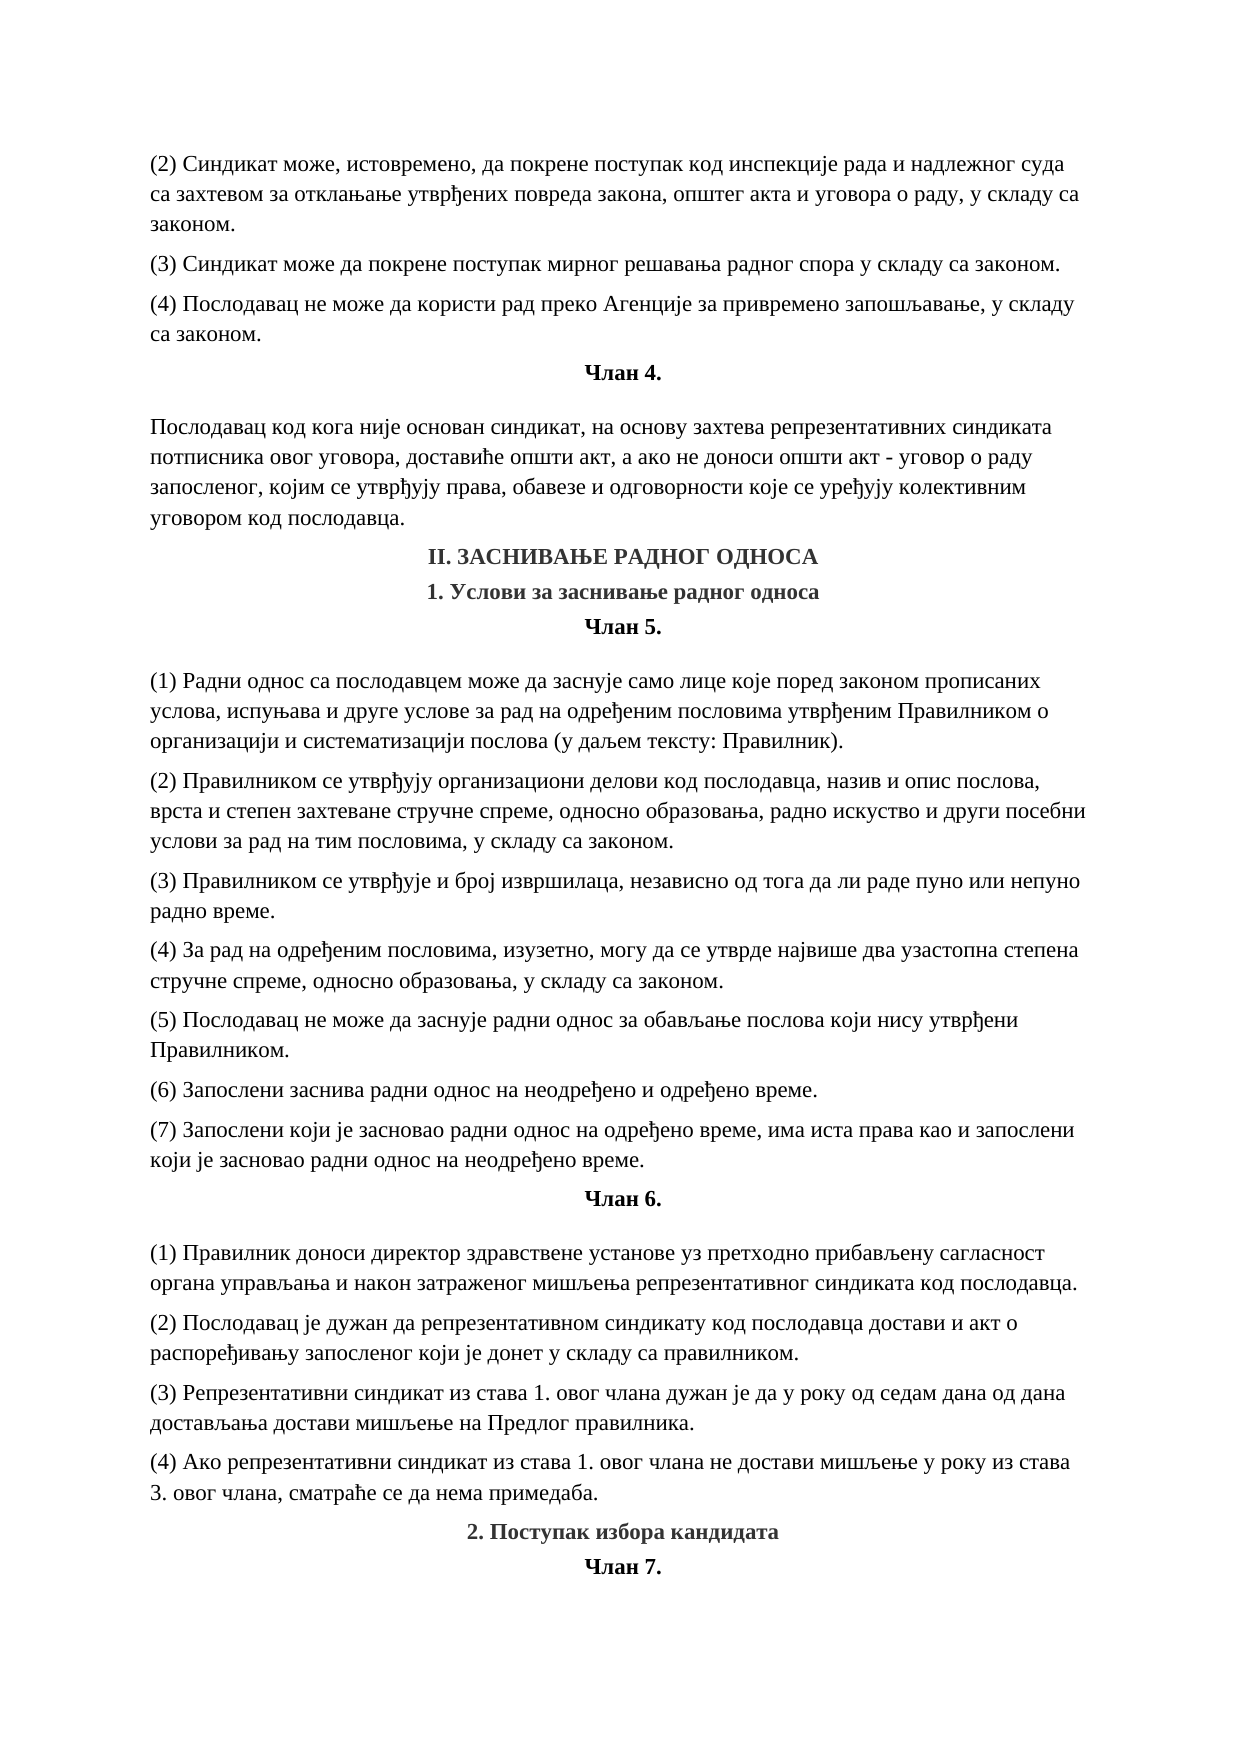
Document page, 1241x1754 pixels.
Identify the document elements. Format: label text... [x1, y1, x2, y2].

text (2) Послодавац је дужан да репрезентативном синдикату код послодавца достави и акт о распоређивању запосленог који је донет у складу са правилником. [150, 1309, 1090, 1365]
text Члан 5. [150, 613, 1090, 639]
text (7) Запослени који је засновао радни однос на одређено време, има иста права као и запослени који је засновао радни однос на неодређено време. [150, 1116, 1090, 1172]
text (4) Послодавац не може да користи рад преко Агенције за привремено запошљавање, у складу са законом. [150, 289, 1090, 346]
text (2) Правилником се утврђују организациони делови код послодавца, назив и опис послова, врста и степен захтеване стручне спреме, односно образовања, радно искуство и други посебни услови за рад на тим пословима, у складу са законом. [150, 767, 1090, 853]
text (3) Репрезентативни синдикат из става 1. овог члана дужан је да у року од седам дана од дана достављања достави мишљење на Предлог правилника. [150, 1379, 1090, 1435]
text 1. Услови за заснивање радног односа [150, 578, 1090, 604]
text (4) За рад на одређеним пословима, изузетно, могу да се утврде највише два узастопна степена стручне спреме, односно образовања, у складу са законом. [150, 936, 1090, 993]
text (6) Запослени заснива радни однос на неодређено и одређено време. [150, 1076, 1090, 1102]
text (3) Правилником се утврђује и број извршилаца, независно од тога да ли раде пуно или непуно радно време. [150, 867, 1090, 923]
text (4) Ако репрезентативни синдикат из става 1. овог члана не достави мишљење у року из става 3. овог члана, сматраће се да нема примедаба. [150, 1448, 1090, 1505]
text Члан 4. [150, 359, 1090, 386]
text Послодавац код кога није основан синдикат, на основу захтева репрезентативних синдиката потписника овог уговора, доставиће општи акт, а ако не доноси општи акт - уговор о раду запосленог, којим се утврђују права, обавезе и одговорности које се уређују колективним уговором код послодавца. [150, 413, 1090, 530]
text (1) Правилник доноси директор здравствене установе уз претходно прибављену сагласност органа управљања и након затраженог мишљења репрезентативног синдиката код послодавца. [150, 1239, 1090, 1296]
text (5) Послодавац не може да заснује радни однос за обављање послова који нису утврђени Правилником. [150, 1006, 1090, 1063]
text Члан 6. [150, 1185, 1090, 1212]
text (3) Синдикат може да покрене поступак мирног решавања радног спора у складу са законом. [150, 250, 1090, 276]
text (1) Радни однос са послодавцем може да заснује само лице које поред законом прописаних услова, испуњава и друге услове за рад на одређеним пословима утврђеним Правилником о организацији и систематизацији послова (у даљем тексту: Правилник). [150, 667, 1090, 753]
text Члан 7. [150, 1553, 1090, 1579]
text II. ЗАСНИВАЊЕ РАДНОГ ОДНОСА [150, 543, 1090, 569]
text 2. Поступак избора кандидата [150, 1518, 1090, 1544]
text (2) Синдикат може, истовремено, да покрене поступак код инспекције рада и надлежног суда са захтевом за отклањање утврђених повреда закона, општег акта и уговора о раду, у складу са законом. [150, 150, 1090, 237]
